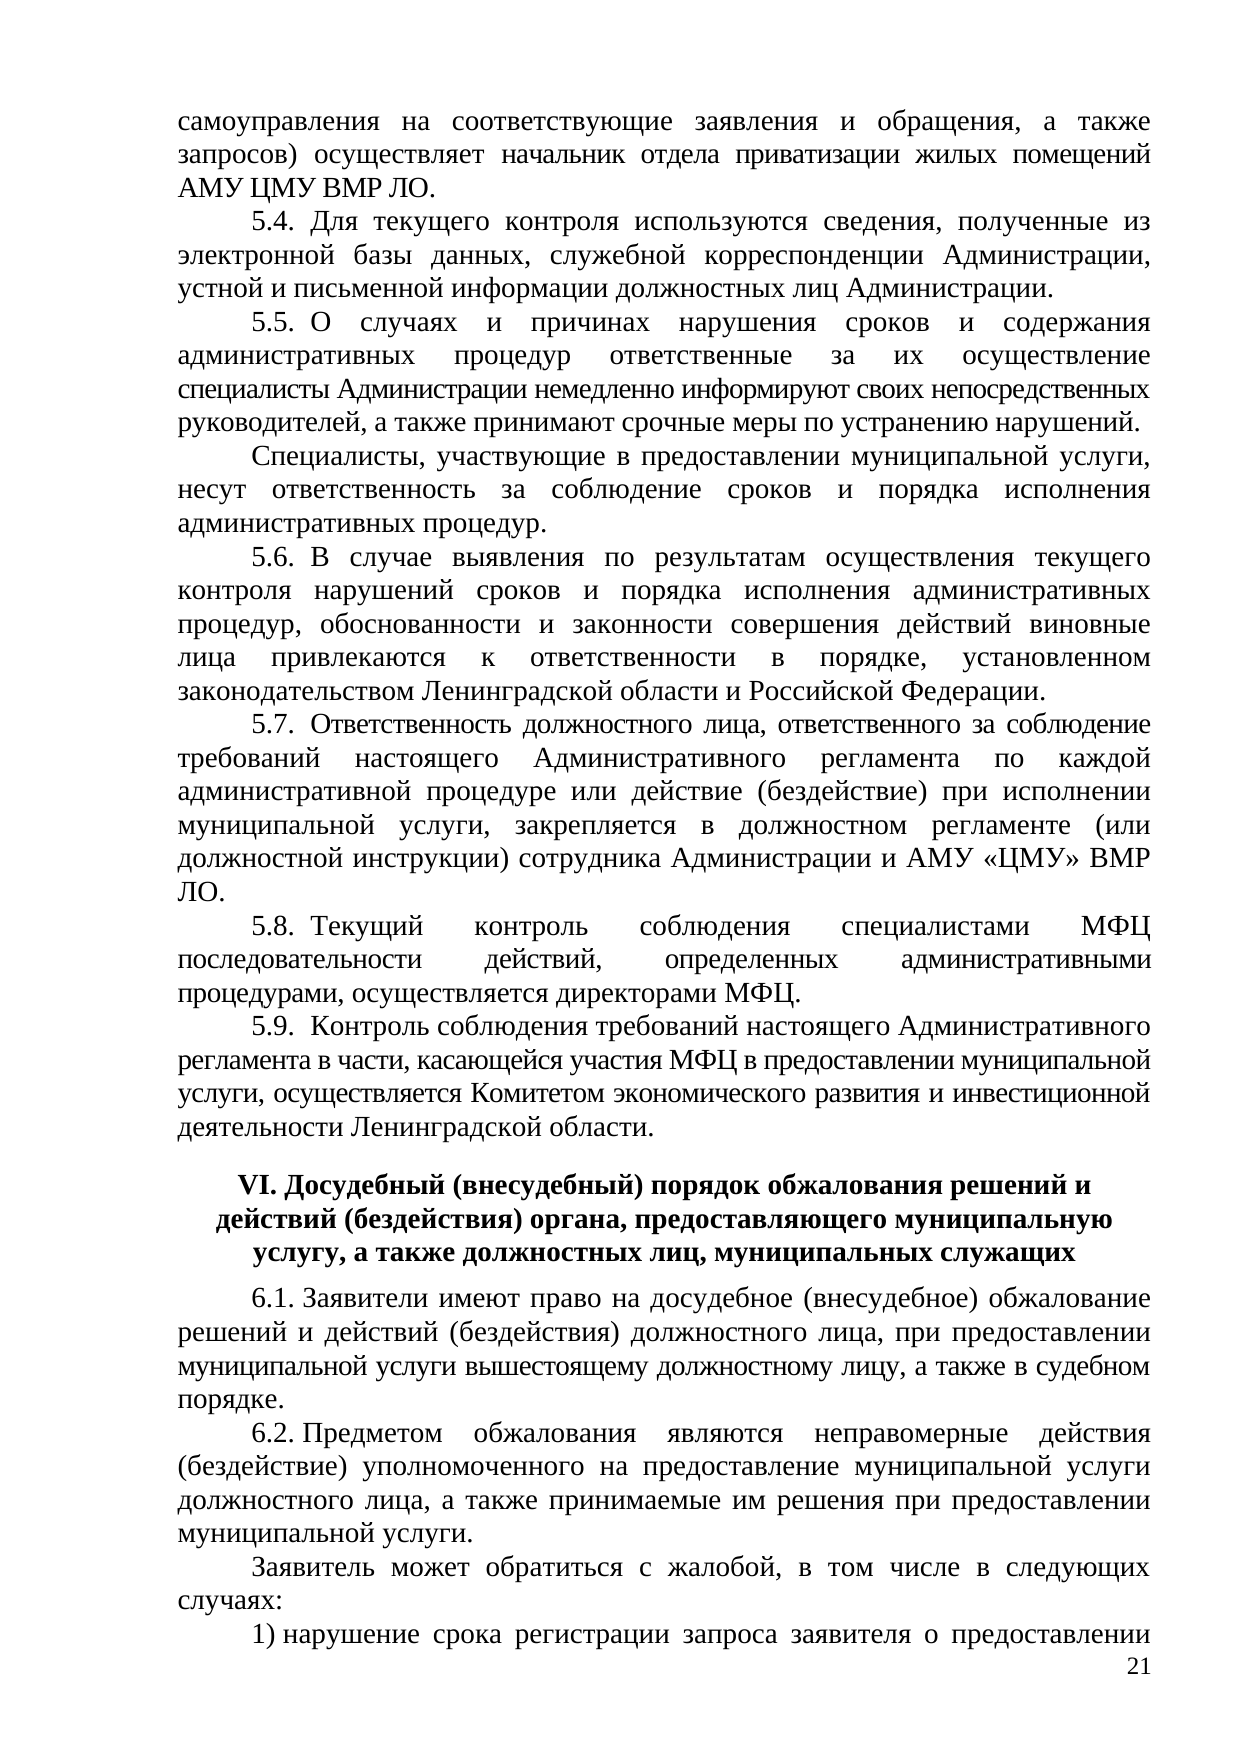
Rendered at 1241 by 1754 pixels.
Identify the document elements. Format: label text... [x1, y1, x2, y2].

text 5.5. О случаях и причинах нарушения сроков и содержания административных процедур ответственные за их осуществление специалисты Администрации немедленно информируют своих непосредственных руководителей, а также принимают срочные меры по устранению нарушений. [177, 304, 1152, 438]
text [177, 103, 1152, 203]
text 5.8. Текущий контроль соблюдения специалистами МФЦ последовательности действий, определенных административными процедурами, осуществляется директорами МФЦ. [177, 908, 1152, 1008]
text Специалисты, участвующие в предоставлении муниципальной услуги, несут ответственность за соблюдение сроков и порядка исполнения административных процедур. [177, 438, 1152, 539]
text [177, 1616, 1152, 1649]
text 5.9. Контроль соблюдения требований настоящего Административного регламента в части, касающейся участия МФЦ в предоставлении муниципальной услуги, осуществляется Комитетом экономического развития и инвестиционной деятельности Ленинградской области. [177, 1008, 1152, 1142]
text 6.1. Заявители имеют право на досудебное (внесудебное) обжалование решений и действий (бездействия) должностного лица, при предоставлении муниципальной услуги вышестоящему должностному лицу, а также в судебном порядке. [177, 1281, 1152, 1415]
text 5.4. Для текущего контроля используются сведения, полученные из электронной базы данных, служебной корреспонденции Администрации, устной и письменной информации должностных лиц Администрации. [177, 203, 1152, 304]
text 5.7. Ответственность должностного лица, ответственного за соблюдение требований настоящего Административного регламента по каждой административной процедуре или действие (бездействие) при исполнении муниципальной услуги, закрепляется в должностном регламенте (или должностной инструкции) сотрудника Администрации и АМУ «ЦМУ» ВМР ЛО. [177, 706, 1152, 908]
text 6.2. Предметом обжалования являются неправомерные действия (бездействие) уполномоченного на предоставление муниципальной услуги должностного лица, а также принимаемые им решения при предоставлении муниципальной услуги. [177, 1415, 1152, 1549]
text 5.6. В случае выявления по результатам осуществления текущего контроля нарушений сроков и порядка исполнения административных процедур, обоснованности и законности совершения действий виновные лица привлекаются к ответственности в порядке, установленном законодательством Ленинградской области и Российской Федерации. [177, 539, 1152, 706]
text VI. Досудебный (внесудебный) порядок обжалования решений и действий (бездействия) органа, предоставляющего муниципальную услугу, а также должностных лиц, муниципальных служащих [177, 1167, 1152, 1268]
text Заявитель может обратиться с жалобой, в том числе в следующих случаях: [177, 1549, 1152, 1616]
